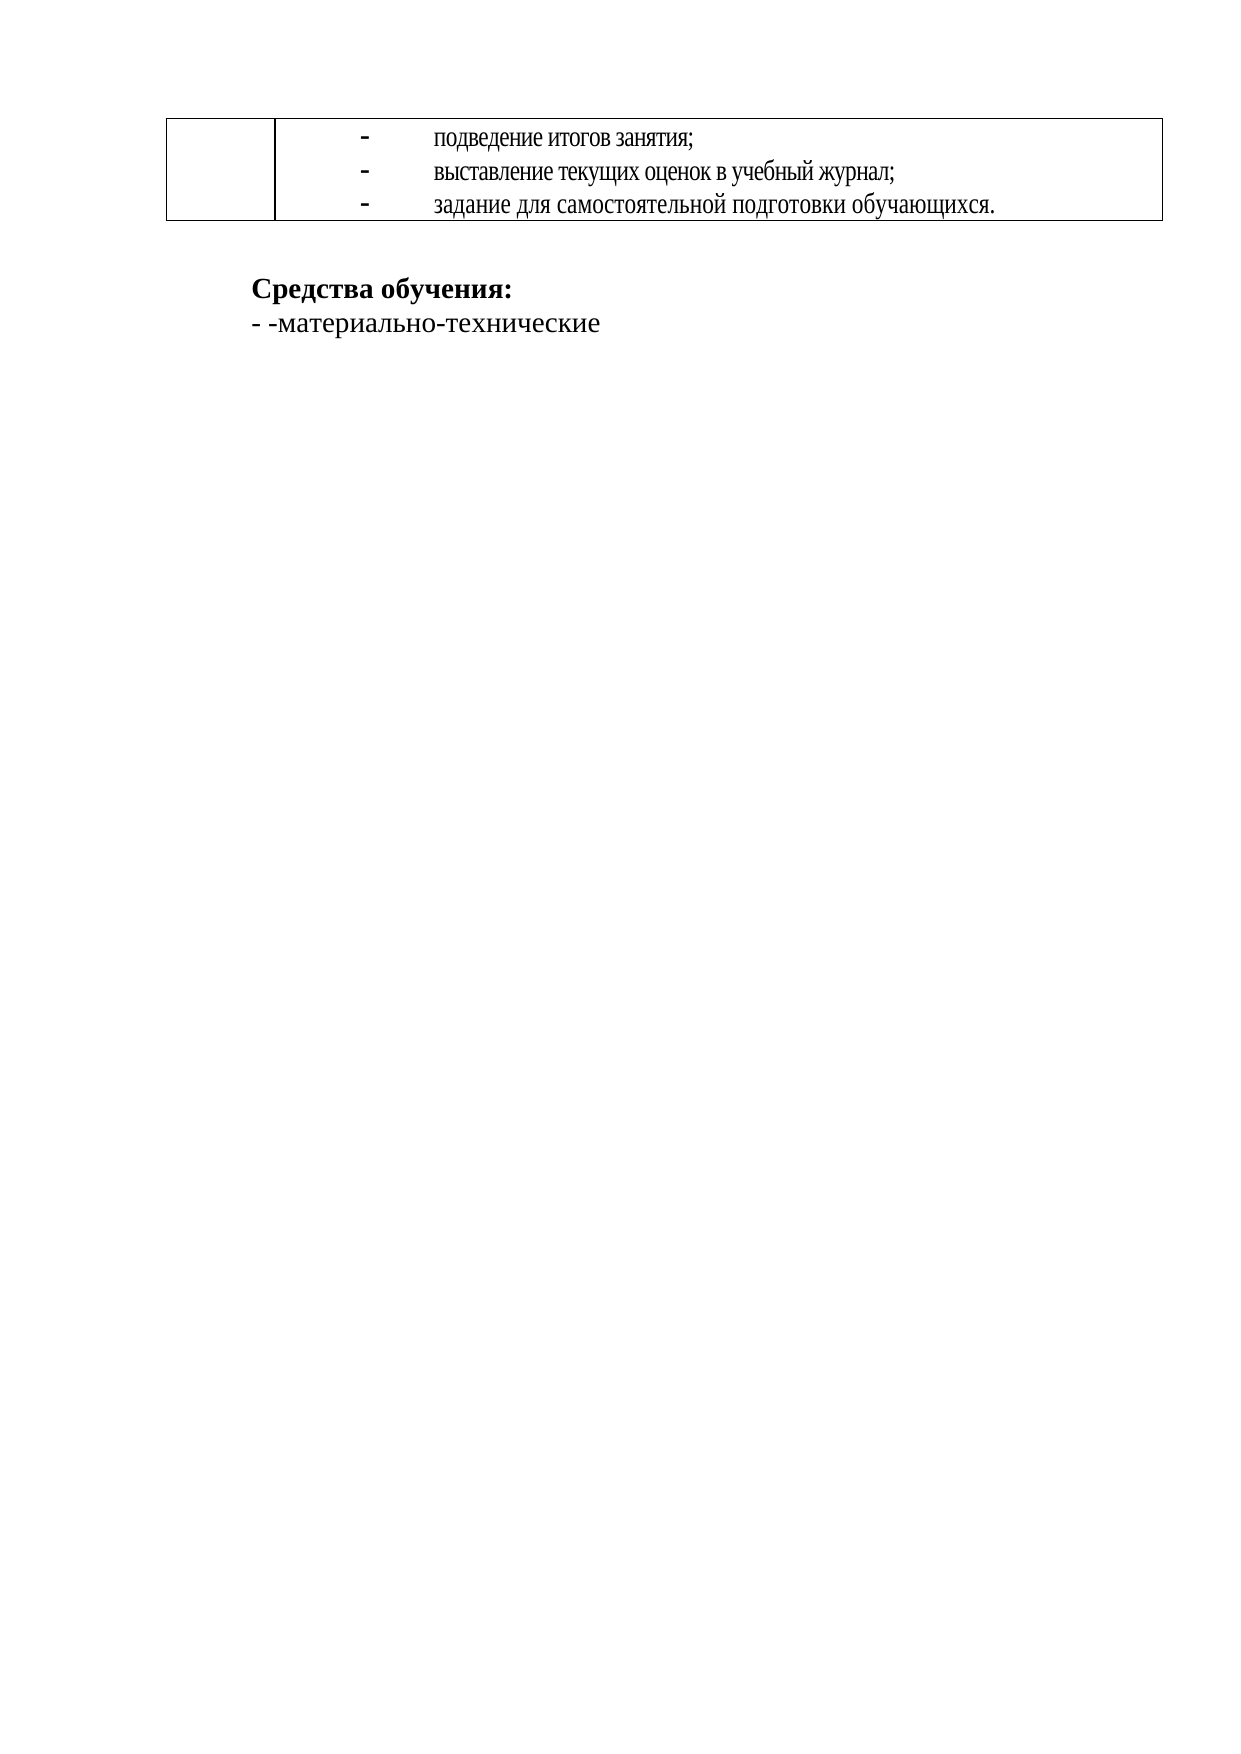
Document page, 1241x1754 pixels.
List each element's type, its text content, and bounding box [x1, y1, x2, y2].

text - -материально-технические [177, 305, 1152, 338]
text Средства обучения: [177, 271, 1152, 305]
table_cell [276, 119, 1162, 220]
table_cell 4 [167, 119, 274, 220]
